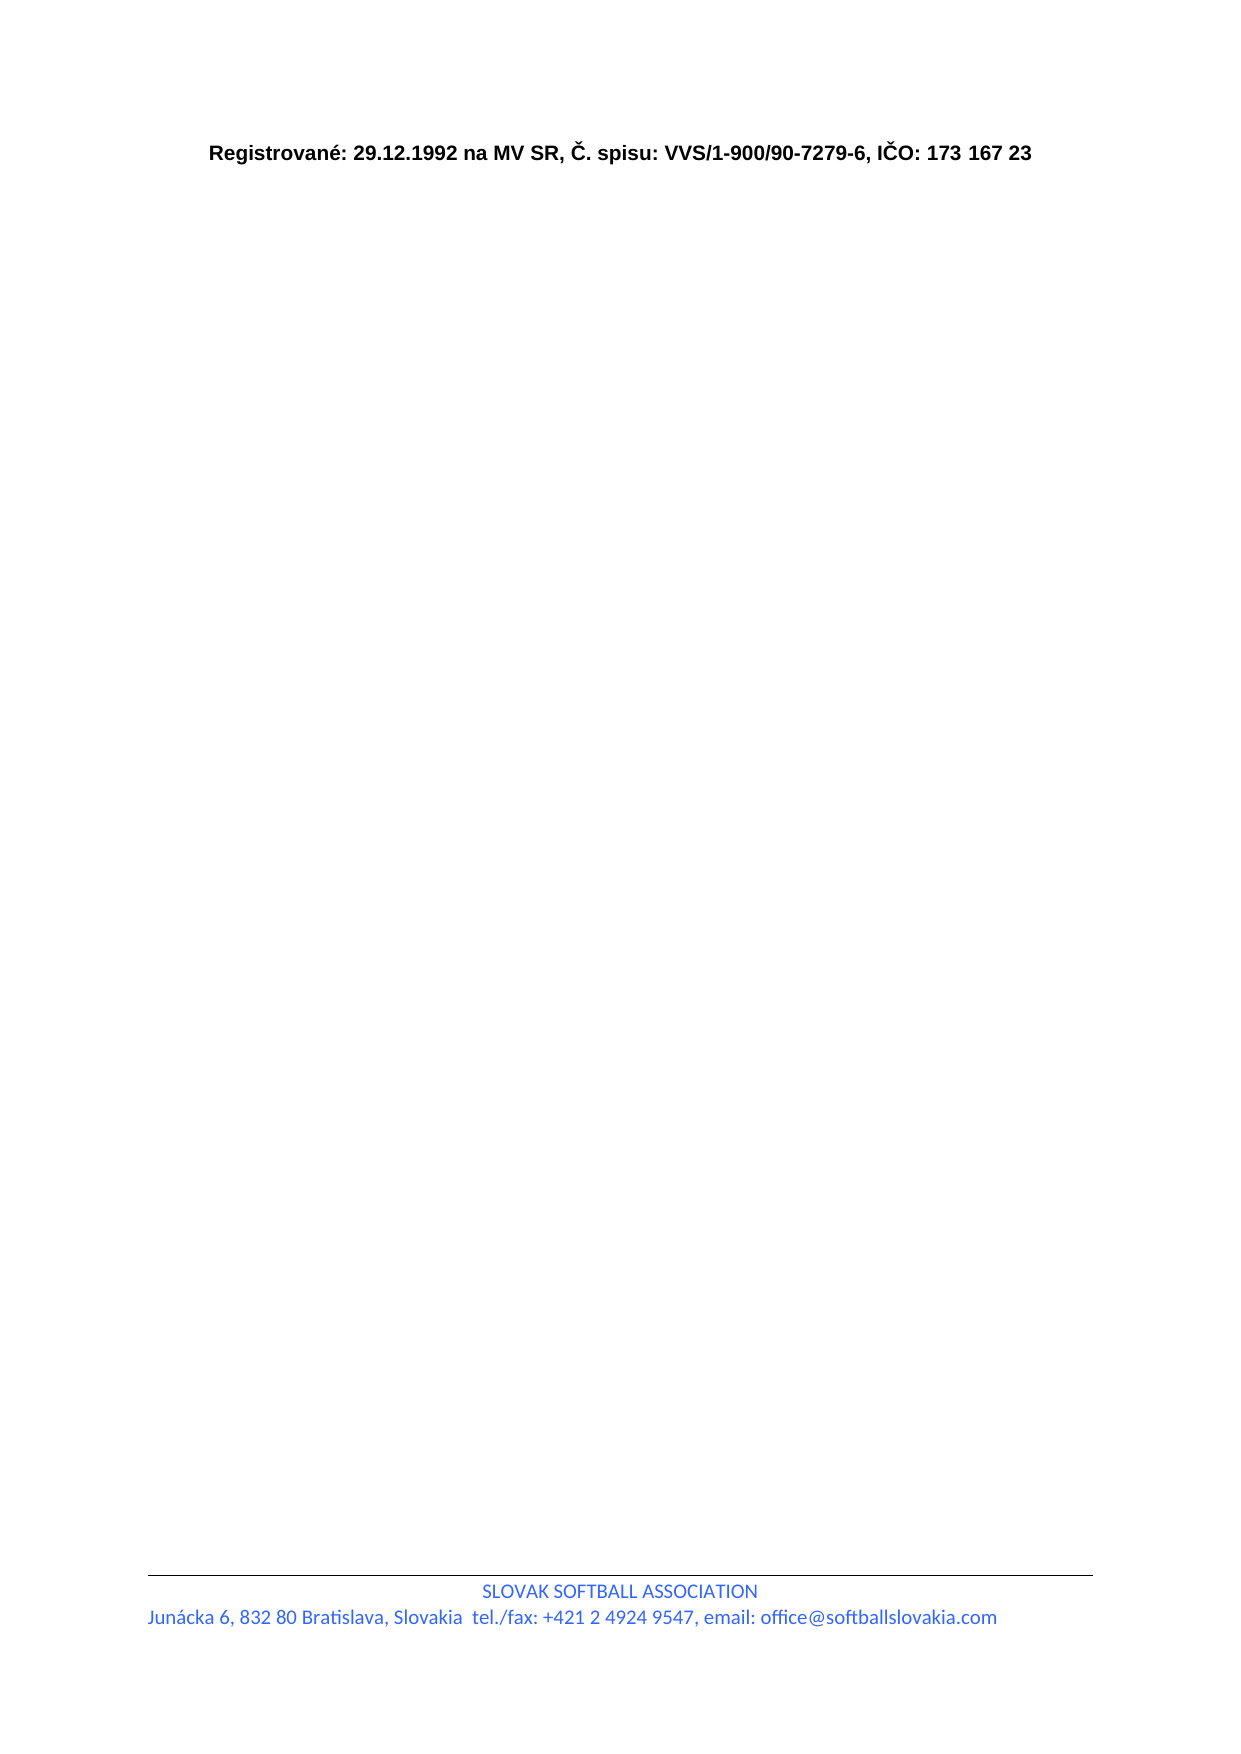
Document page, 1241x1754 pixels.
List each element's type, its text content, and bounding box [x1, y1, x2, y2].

text Registrované: 29.12.1992 na MV SR, Č. spisu: VVS/1-900/90-7279-6, IČO: 173 167 23 [148, 141, 1093, 165]
